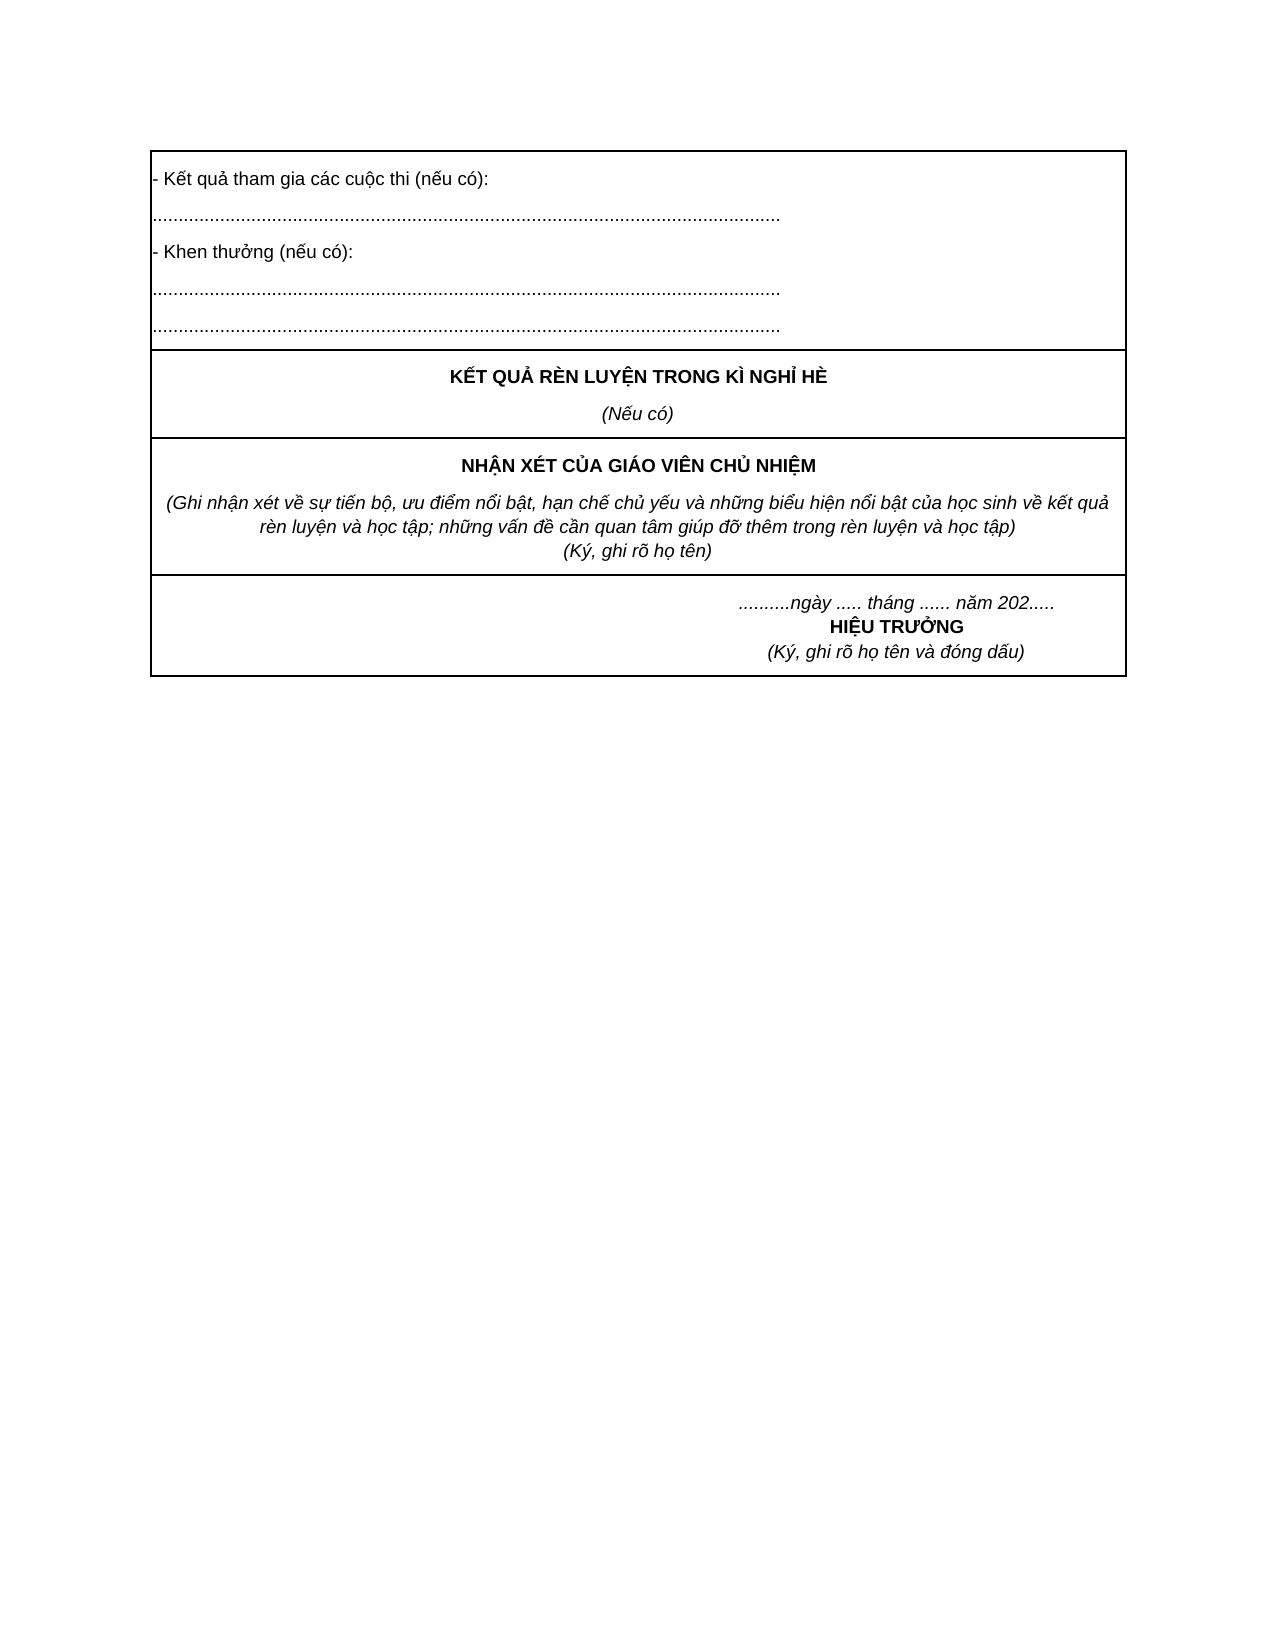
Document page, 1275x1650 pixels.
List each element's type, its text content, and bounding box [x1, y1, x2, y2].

table_cell KẾT QUẢ RÈN LUYỆN TRONG KÌ NGHỈ HÈ (Nếu có) [152, 351, 1125, 437]
table_cell [152, 576, 668, 674]
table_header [152, 152, 1125, 349]
table_cell NHẬN XÉT CỦA GIÁO VIÊN CHỦ NHIỆM (Ghi nhận xét về sự tiến bộ, ưu điểm nổi bật, hạn chế chủ yếu và những biểu hiện nổi bật của học sinh về kết quả rèn luyện và học tập; những vấn đề cần quan tâm giúp đỡ thêm trong rèn luyện và học tập) (Ký, ghi rõ họ tên) [152, 439, 1125, 574]
table_cell ..........ngày ..... tháng ...... năm 202..... HIỆU TRƯỞNG (Ký, ghi rõ họ tên và đóng dấu) [668, 576, 1125, 674]
